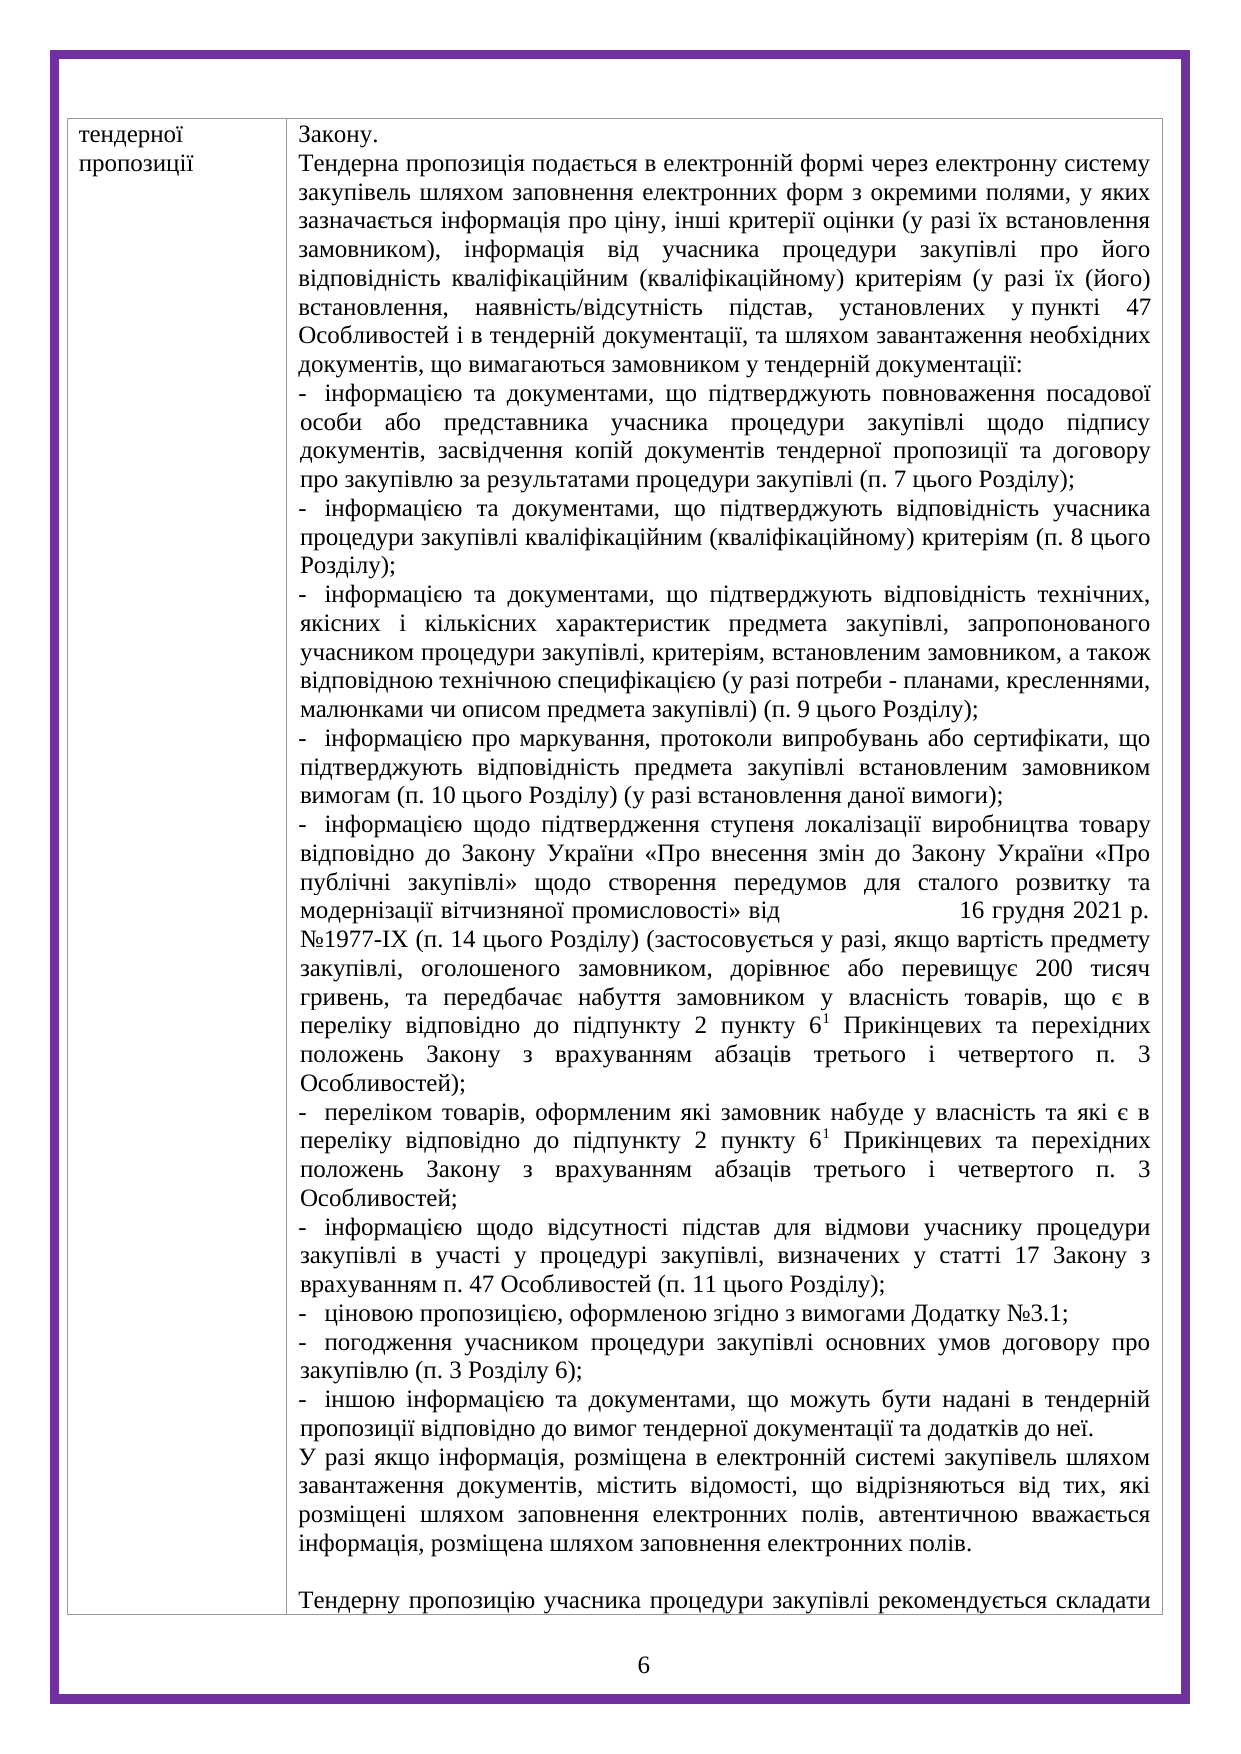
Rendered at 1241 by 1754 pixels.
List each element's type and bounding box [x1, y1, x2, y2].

table_cell [68, 119, 286, 1614]
table_cell [287, 119, 1162, 1614]
